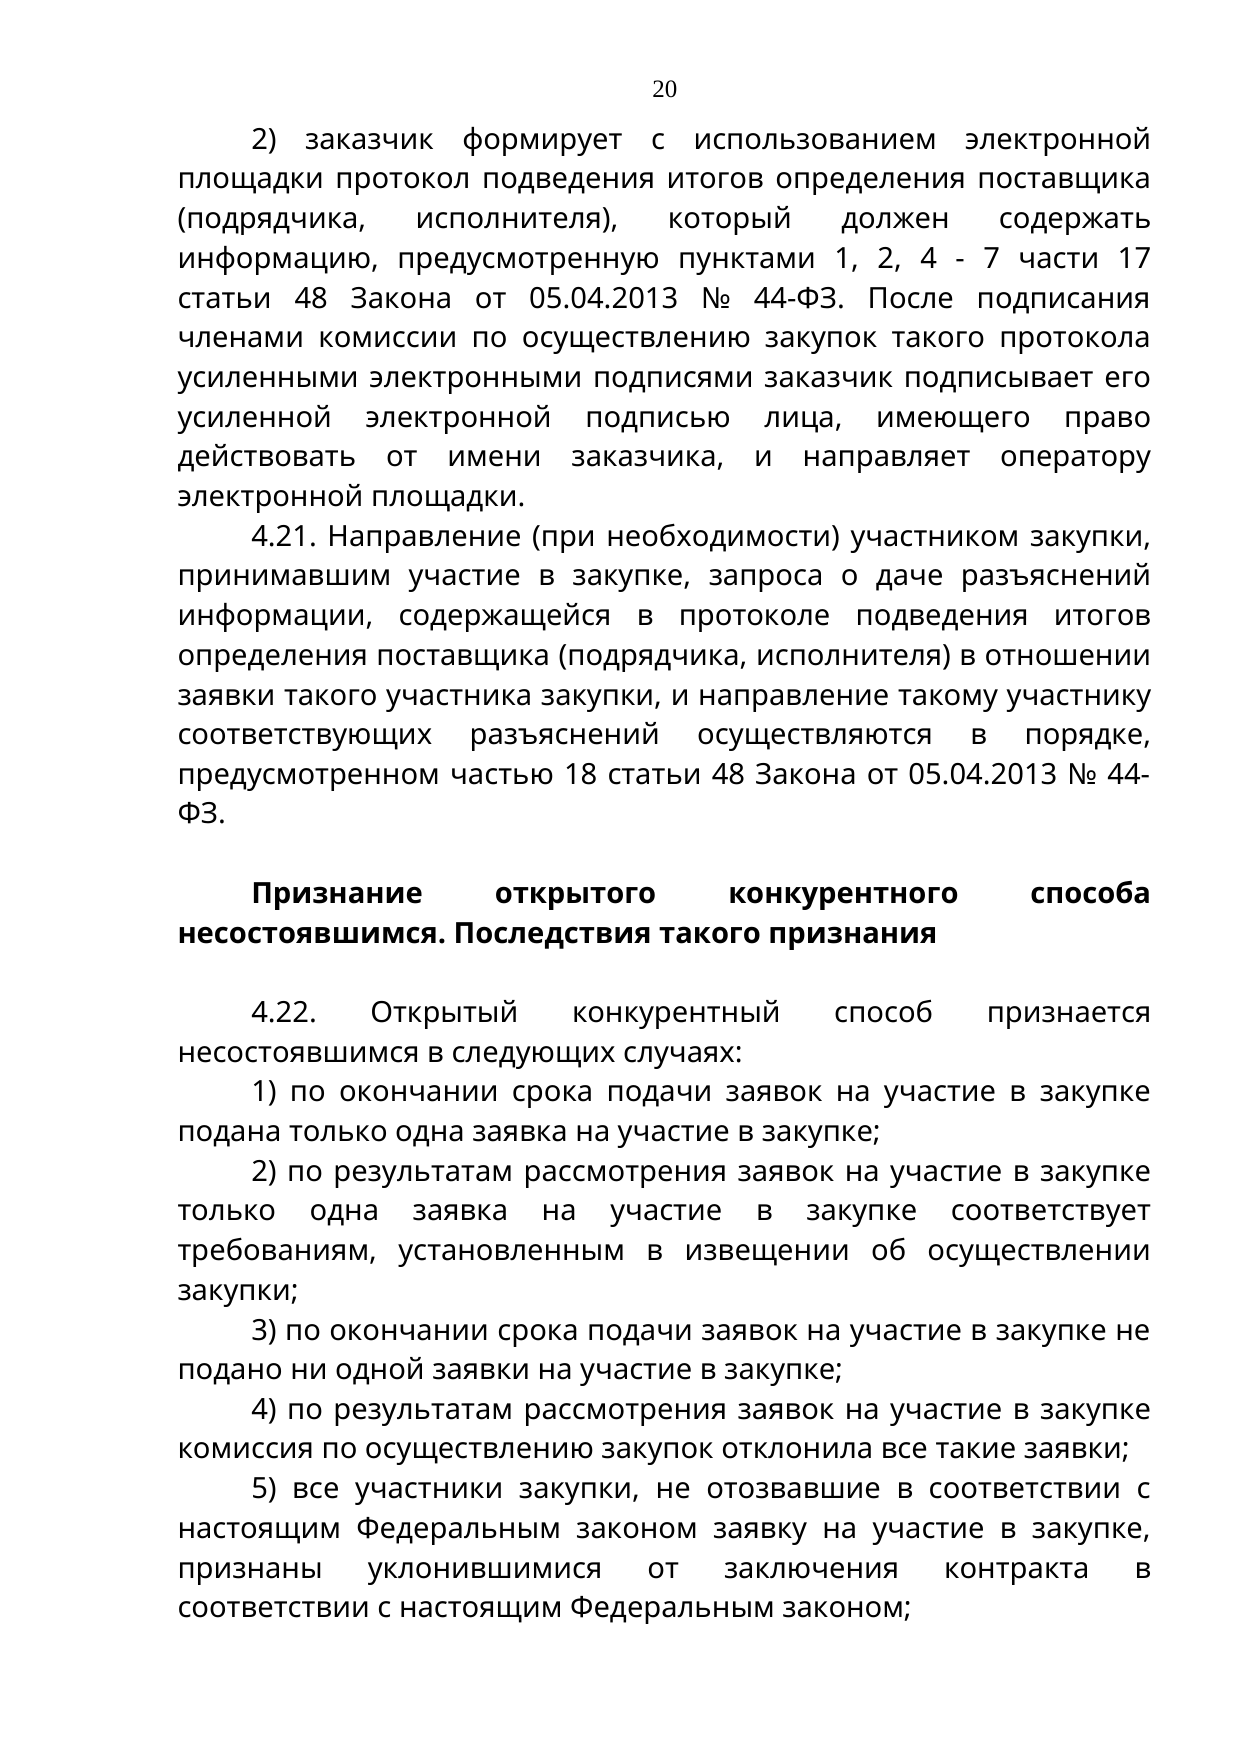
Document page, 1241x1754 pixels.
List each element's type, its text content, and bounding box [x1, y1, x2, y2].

text Признание открытого конкурентного способа несостоявшимся. Последствия такого признания [177, 872, 1152, 952]
text 1) по окончании срока подачи заявок на участие в закупке подана только одна заявка на участие в закупке; [177, 1071, 1152, 1150]
text 2) заказчик формирует с использованием электронной площадки протокол подведения итогов определения поставщика (подрядчика, исполнителя), который должен содержать информацию, предусмотренную пунктами 1, 2, 4 - 7 части 17 статьи 48 Закона от 05.04.2013 № 44-ФЗ. После подписания членами комиссии по осуществлению закупок такого протокола усиленными электронными подписями заказчик подписывает его усиленной электронной подписью лица, имеющего право действовать от имени заказчика, и направляет оператору электронной площадки. [177, 118, 1152, 515]
text 3) по окончании срока подачи заявок на участие в закупке не подано ни одной заявки на участие в закупке; [177, 1309, 1152, 1388]
text 4) по результатам рассмотрения заявок на участие в закупке комиссия по осуществлению закупок отклонила все такие заявки; [177, 1388, 1152, 1467]
text 5) все участники закупки, не отозвавшие в соответствии с настоящим Федеральным законом заявку на участие в закупке, признаны уклонившимися от заключения контракта в соответствии с настоящим Федеральным законом; [177, 1467, 1152, 1626]
text 4.21. Направление (при необходимости) участником закупки, принимавшим участие в закупке, запроса о даче разъяснений информации, содержащейся в протоколе подведения итогов определения поставщика (подрядчика, исполнителя) в отношении заявки такого участника закупки, и направление такому участнику соответствующих разъяснений осуществляются в порядке, предусмотренном частью 18 статьи 48 Закона от 05.04.2013 № 44-ФЗ. [177, 515, 1152, 832]
text 4.22. Открытый конкурентный способ признается несостоявшимся в следующих случаях: [177, 991, 1152, 1071]
text 2) по результатам рассмотрения заявок на участие в закупке только одна заявка на участие в закупке соответствует требованиям, установленным в извещении об осуществлении закупки; [177, 1150, 1152, 1309]
